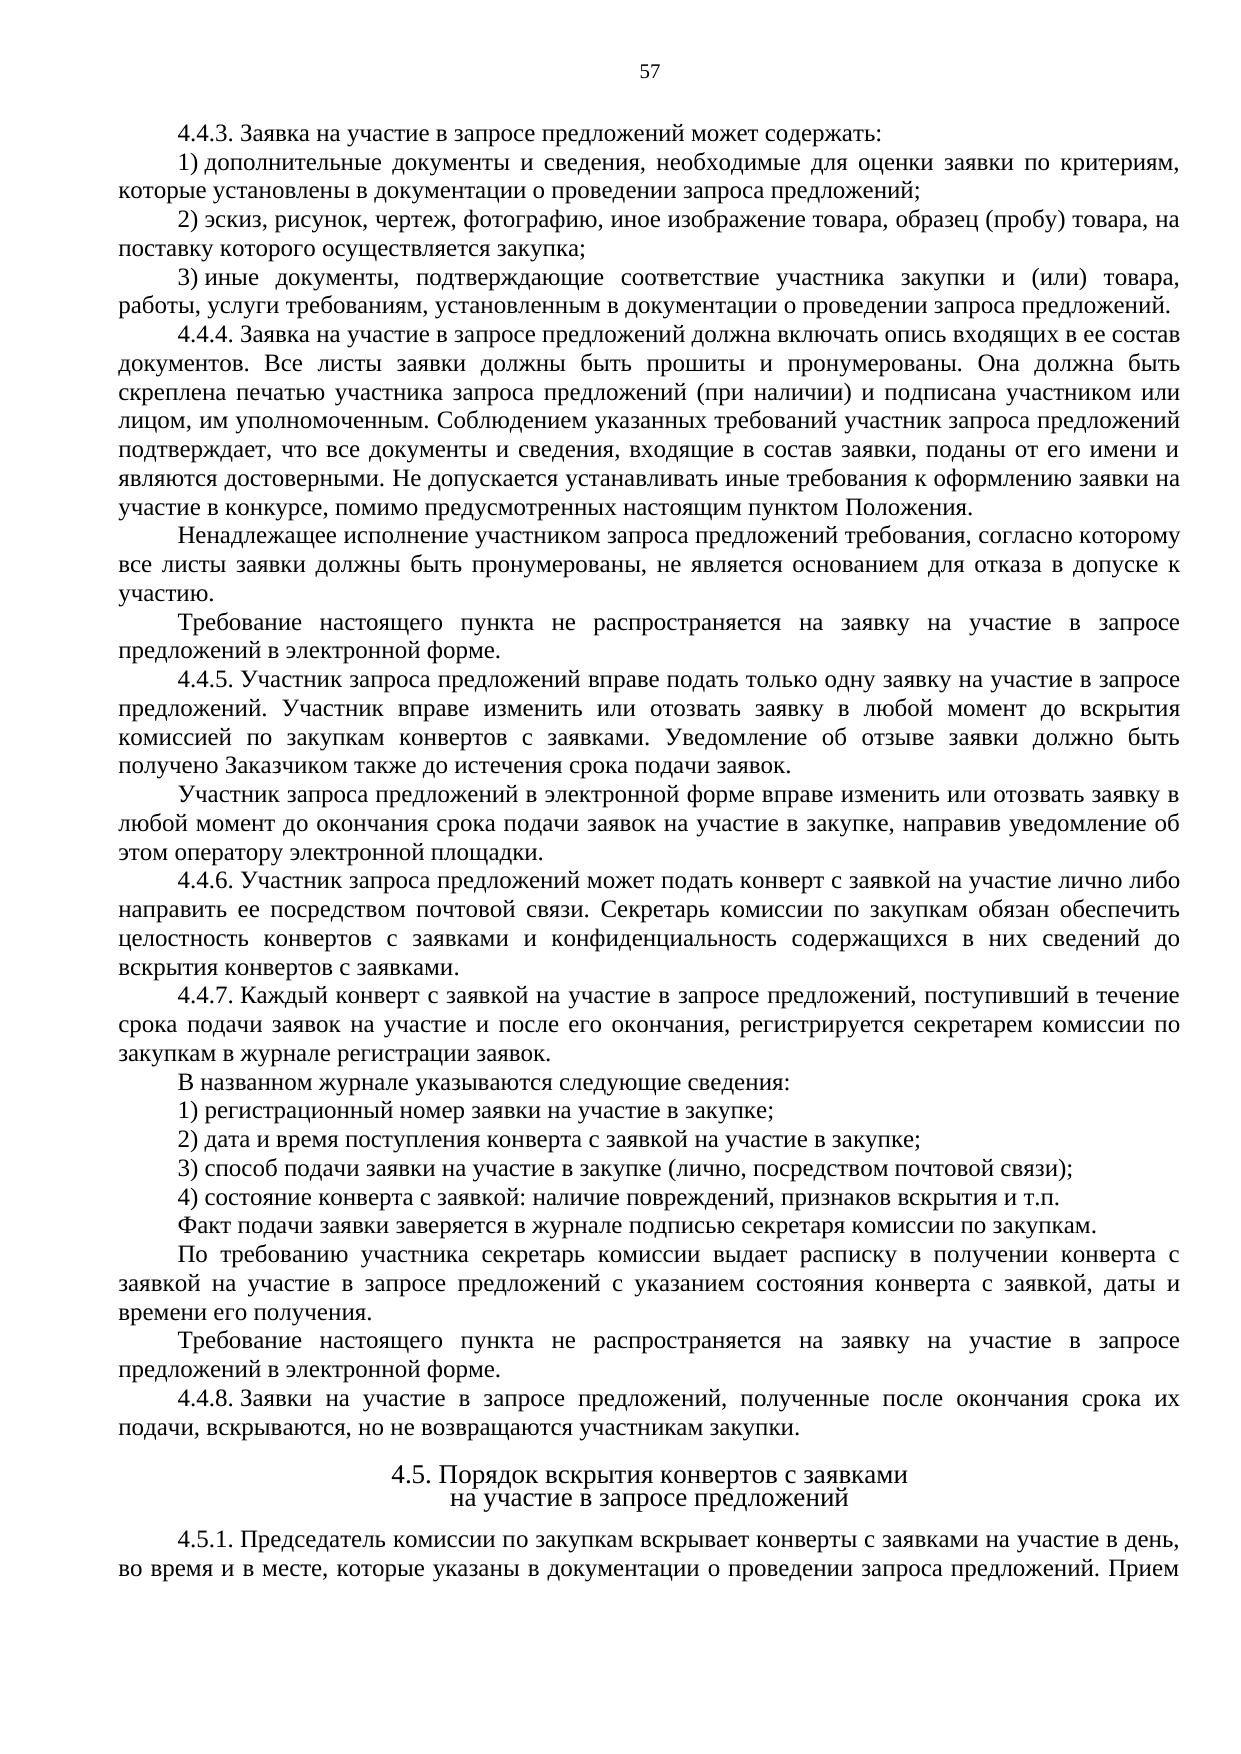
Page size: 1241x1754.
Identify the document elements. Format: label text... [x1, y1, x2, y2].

text 4.4.4. Заявка на участие в запросе предложений должна включать опись входящих в ее состав документов. Все листы заявки должны быть прошиты и пронумерованы. Она должна быть скреплена печатью участника запроса предложений (при наличии) и подписана участником или лицом, им уполномоченным. Соблюдением указанных требований участник запроса предложений подтверждает, что все документы и сведения, входящие в состав заявки, поданы от его имени и являются достоверными. Не допускается устанавливать иные требования к оформлению заявки на участие в конкурсе, помимо предусмотренных настоящим пунктом Положения. [118, 319, 1181, 521]
text 4.4.7. Каждый конверт с заявкой на участие в запросе предложений, поступивший в течение срока подачи заявок на участие и после его окончания, регистрируется секретарем комиссии по закупкам в журнале регистрации заявок. [118, 981, 1181, 1067]
text По требованию участника секретарь комиссии выдает расписку в получении конверта с заявкой на участие в запросе предложений с указанием состояния конверта с заявкой, даты и времени его получения. [118, 1239, 1181, 1326]
text 2) эскиз, рисунок, чертеж, фотографию, иное изображение товара, образец (пробу) товара, на поставку которого осуществляется закупка; [118, 204, 1181, 262]
text 4.4.8. Заявки на участие в запросе предложений, полученные после окончания срока их подачи, вскрываются, но не возвращаются участникам закупки. [118, 1383, 1181, 1441]
text 4.4.6. Участник запроса предложений может подать конверт с заявкой на участие лично либо направить ее посредством почтовой связи. Секретарь комиссии по закупкам обязан обеспечить целостность конвертов с заявками и конфиденциальность содержащихся в них сведений до вскрытия конвертов с заявками. [118, 866, 1181, 981]
subtitle 4.5. Порядок вскрытия конвертов с заявками на участие в запросе предложений [118, 1466, 1181, 1511]
text 4.4.5. Участник запроса предложений вправе подать только одну заявку на участие в запросе предложений. Участник вправе изменить или отозвать заявку в любой момент до вскрытия комиссией по закупкам конвертов с заявками. Уведомление об отзыве заявки должно быть получено Заказчиком также до истечения срока подачи заявок. [118, 664, 1181, 779]
text 3) иные документы, подтверждающие соответствие участника закупки и (или) товара, работы, услуги требованиям, установленным в документации о проведении запроса предложений. [118, 262, 1181, 319]
text 4) состояние конверта с заявкой: наличие повреждений, признаков вскрытия и т.п. [118, 1182, 1181, 1211]
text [118, 1524, 1181, 1581]
text Факт подачи заявки заверяется в журнале подписью секретаря комиссии по закупкам. [118, 1211, 1181, 1239]
text Участник запроса предложений в электронной форме вправе изменить или отозвать заявку в любой момент до окончания срока подачи заявок на участие в закупке, направив уведомление об этом оператору электронной площадки. [118, 779, 1181, 866]
text В названном журнале указываются следующие сведения: [118, 1067, 1181, 1096]
text 1) дополнительные документы и сведения, необходимые для оценки заявки по критериям, которые установлены в документации о проведении запроса предложений; [118, 147, 1181, 204]
text 3) способ подачи заявки на участие в закупке (лично, посредством почтовой связи); [118, 1153, 1181, 1182]
text 4.4.3. Заявка на участие в запросе предложений может содержать: [118, 118, 1181, 147]
text Требование настоящего пункта не распространяется на заявку на участие в запросе предложений в электронной форме. [118, 1326, 1181, 1383]
text Требование настоящего пункта не распространяется на заявку на участие в запросе предложений в электронной форме. [118, 607, 1181, 664]
text 1) регистрационный номер заявки на участие в закупке; [118, 1096, 1181, 1124]
text Ненадлежащее исполнение участником запроса предложений требования, согласно которому все листы заявки должны быть пронумерованы, не является основанием для отказа в допуске к участию. [118, 521, 1181, 607]
text 2) дата и время поступления конверта с заявкой на участие в закупке; [118, 1124, 1181, 1153]
